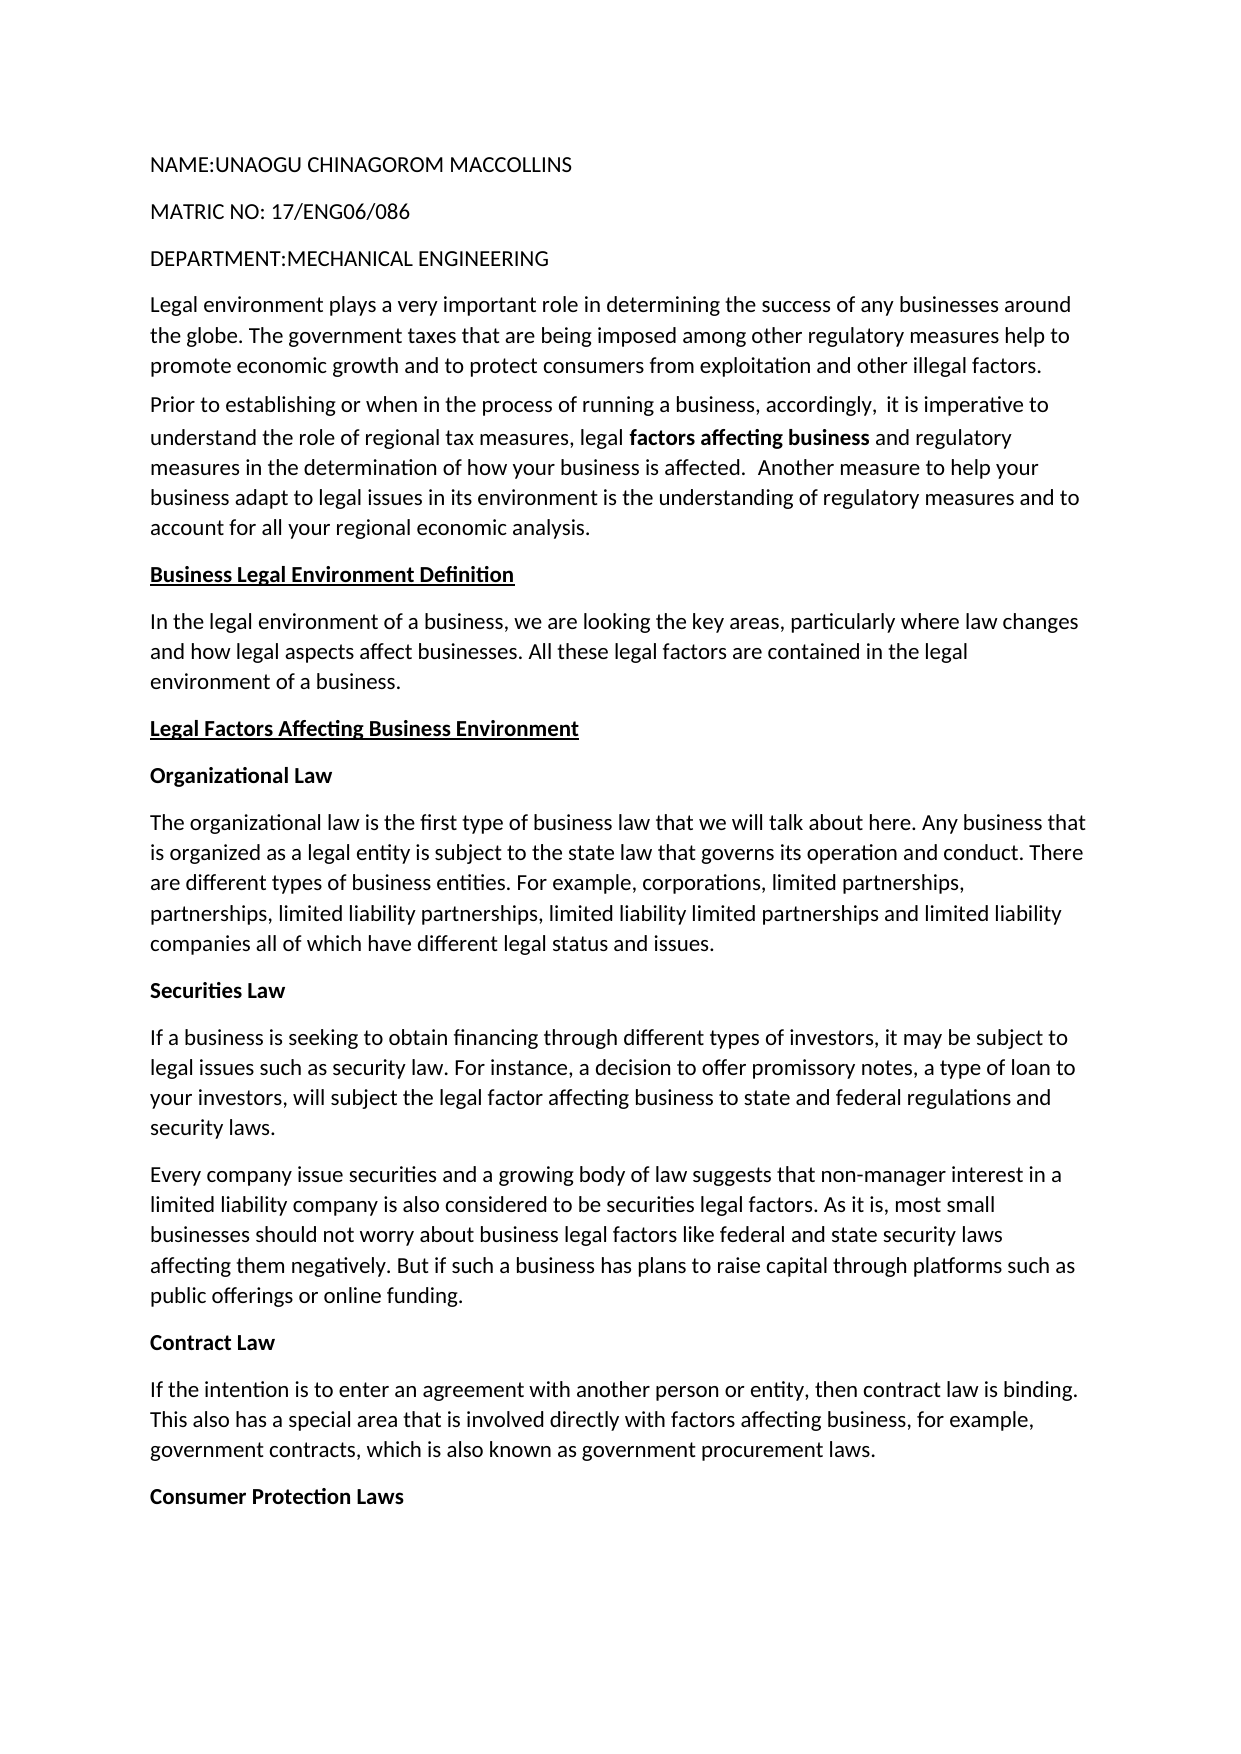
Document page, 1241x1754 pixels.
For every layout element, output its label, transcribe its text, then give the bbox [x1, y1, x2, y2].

text If the intention is to enter an agreement with another person or entity, then contract law is binding. This also has a special area that is involved directly with factors affecting business, for example, government contracts, which is also known as government procurement laws. [150, 1375, 1090, 1463]
text In the legal environment of a business, we are looking the key areas, particularly where law changes and how legal aspects affect businesses. All these legal factors are contained in the legal environment of a business. [150, 607, 1090, 695]
text Securities Law [150, 976, 1090, 1004]
text Organizational Law [150, 761, 1090, 789]
text Every company issue securities and a growing body of law suggests that non-manager interest in a limited liability company is also considered to be securities legal factors. As it is, most small businesses should not worry about business legal factors like federal and state security laws affecting them negatively. But if such a business has plans to raise capital through platforms such as public offerings or online funding. [150, 1160, 1090, 1309]
text Consumer Protection Laws [150, 1482, 1090, 1510]
text Legal Factors Affecting Business Environment [150, 714, 1090, 742]
text Business Legal Environment Definition [150, 560, 1090, 588]
text NAME:UNAOGU CHINAGOROM MACCOLLINS [150, 150, 1090, 178]
text MATRIC NO: 17/ENG06/086 [150, 197, 1090, 225]
text Legal environment plays a very important role in determining the success of any businesses around the globe. The government taxes that are being imposed among other regulatory measures help to promote economic growth and to protect consumers from exploitation and other illegal factors. Prior to establishing or when in the process of running a business, accordingly, it is imperative to understand the role of regional tax measures, legal factors affecting business and regulatory measures in the determination of how your business is affected. Another measure to help your business adapt to legal issues in its environment is the understanding of regulatory measures and to account for all your regional economic analysis. [150, 291, 1090, 541]
text DEPARTMENT:MECHANICAL ENGINEERING [150, 244, 1090, 272]
text The organizational law is the first type of business law that we will talk about here. Any business that is organized as a legal entity is subject to the state law that governs its operation and conduct. There are different types of business entities. For example, corporations, limited partnerships, partnerships, limited liability partnerships, limited liability limited partnerships and limited liability companies all of which have different legal status and issues. [150, 808, 1090, 957]
text If a business is seeking to obtain financing through different types of investors, it may be subject to legal issues such as security law. For instance, a decision to offer promissory notes, a type of loan to your investors, will subject the legal factor affecting business to state and federal regulations and security laws. [150, 1023, 1090, 1141]
text Contract Law [150, 1328, 1090, 1356]
